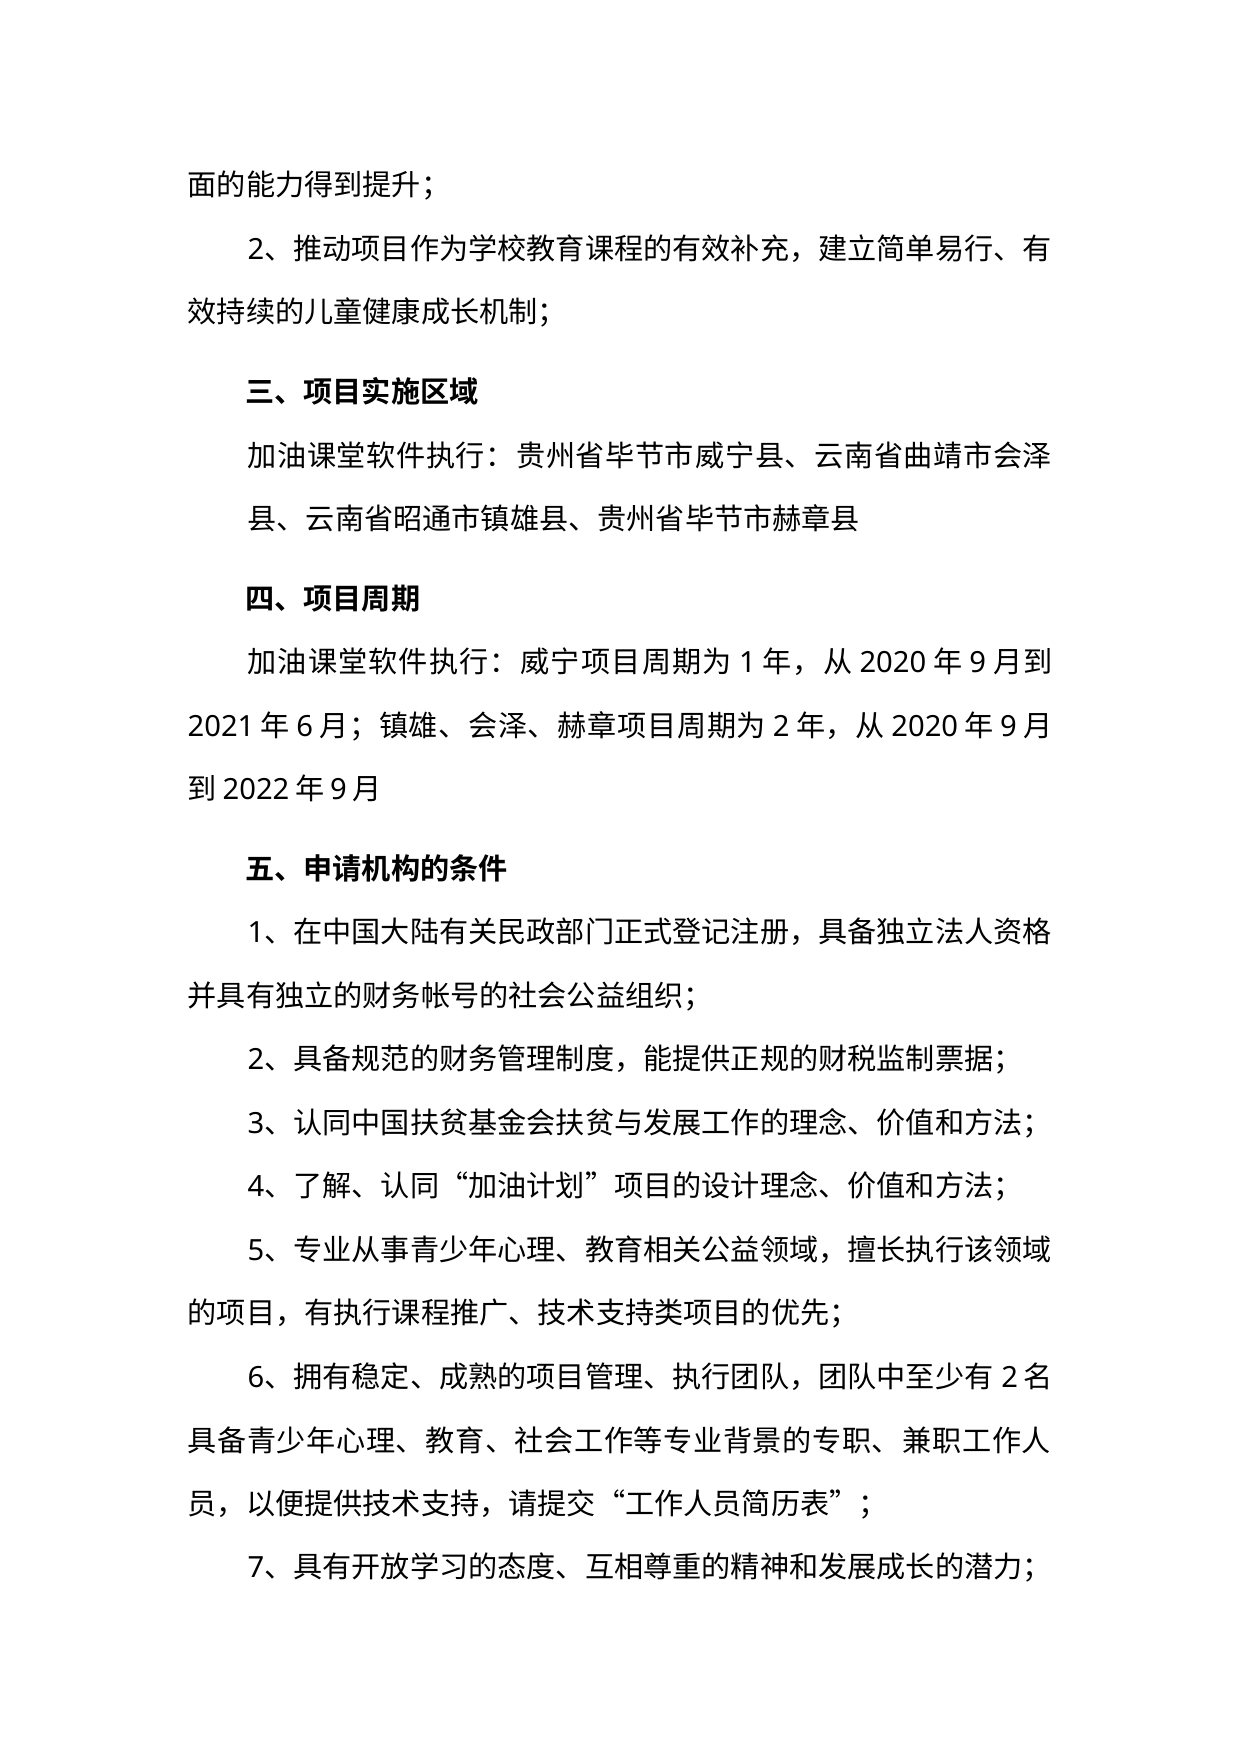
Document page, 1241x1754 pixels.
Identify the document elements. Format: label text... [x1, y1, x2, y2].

text 五、申请机构的条件 [187, 846, 1053, 888]
text 四、项目周期 [187, 575, 1053, 617]
text 7、具有开放学习的态度、互相尊重的精神和发展成长的潜力； [187, 1544, 1053, 1586]
text 三、项目实施区域 [187, 369, 1053, 411]
text 3、认同中国扶贫基金会扶贫与发展工作的理念、价值和方法； [187, 1099, 1053, 1142]
text 2、具备规范的财务管理制度，能提供正规的财税监制票据； [187, 1036, 1053, 1078]
text 6、拥有稳定、成熟的项目管理、执行团队，团队中至少有2名具备青少年心理、教育、社会工作等专业背景的专职、兼职工作人员，以便提供技术支持，请提交“工作人员简历表”； [187, 1353, 1053, 1523]
text 加油课堂软件执行：威宁项目周期为1年，从2020年9月到2021年6月；镇雄、会泽、赫章项目周期为2年，从2020年9月到2022年9月 [187, 639, 1053, 808]
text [187, 162, 1053, 204]
text 5、专业从事青少年心理、教育相关公益领域，擅长执行该领域的项目，有执行课程推广、技术支持类项目的优先； [187, 1227, 1053, 1332]
text 加油课堂软件执行：贵州省毕节市威宁县、云南省曲靖市会泽县、云南省昭通市镇雄县、贵州省毕节市赫章县 [247, 432, 1053, 538]
text 2、推动项目作为学校教育课程的有效补充，建立简单易行、有效持续的儿童健康成长机制； [187, 225, 1053, 331]
text 4、了解、认同“加油计划”项目的设计理念、价值和方法； [187, 1163, 1053, 1205]
text 1、在中国大陆有关民政部门正式登记注册，具备独立法人资格并具有独立的财务帐号的社会公益组织； [187, 909, 1053, 1015]
